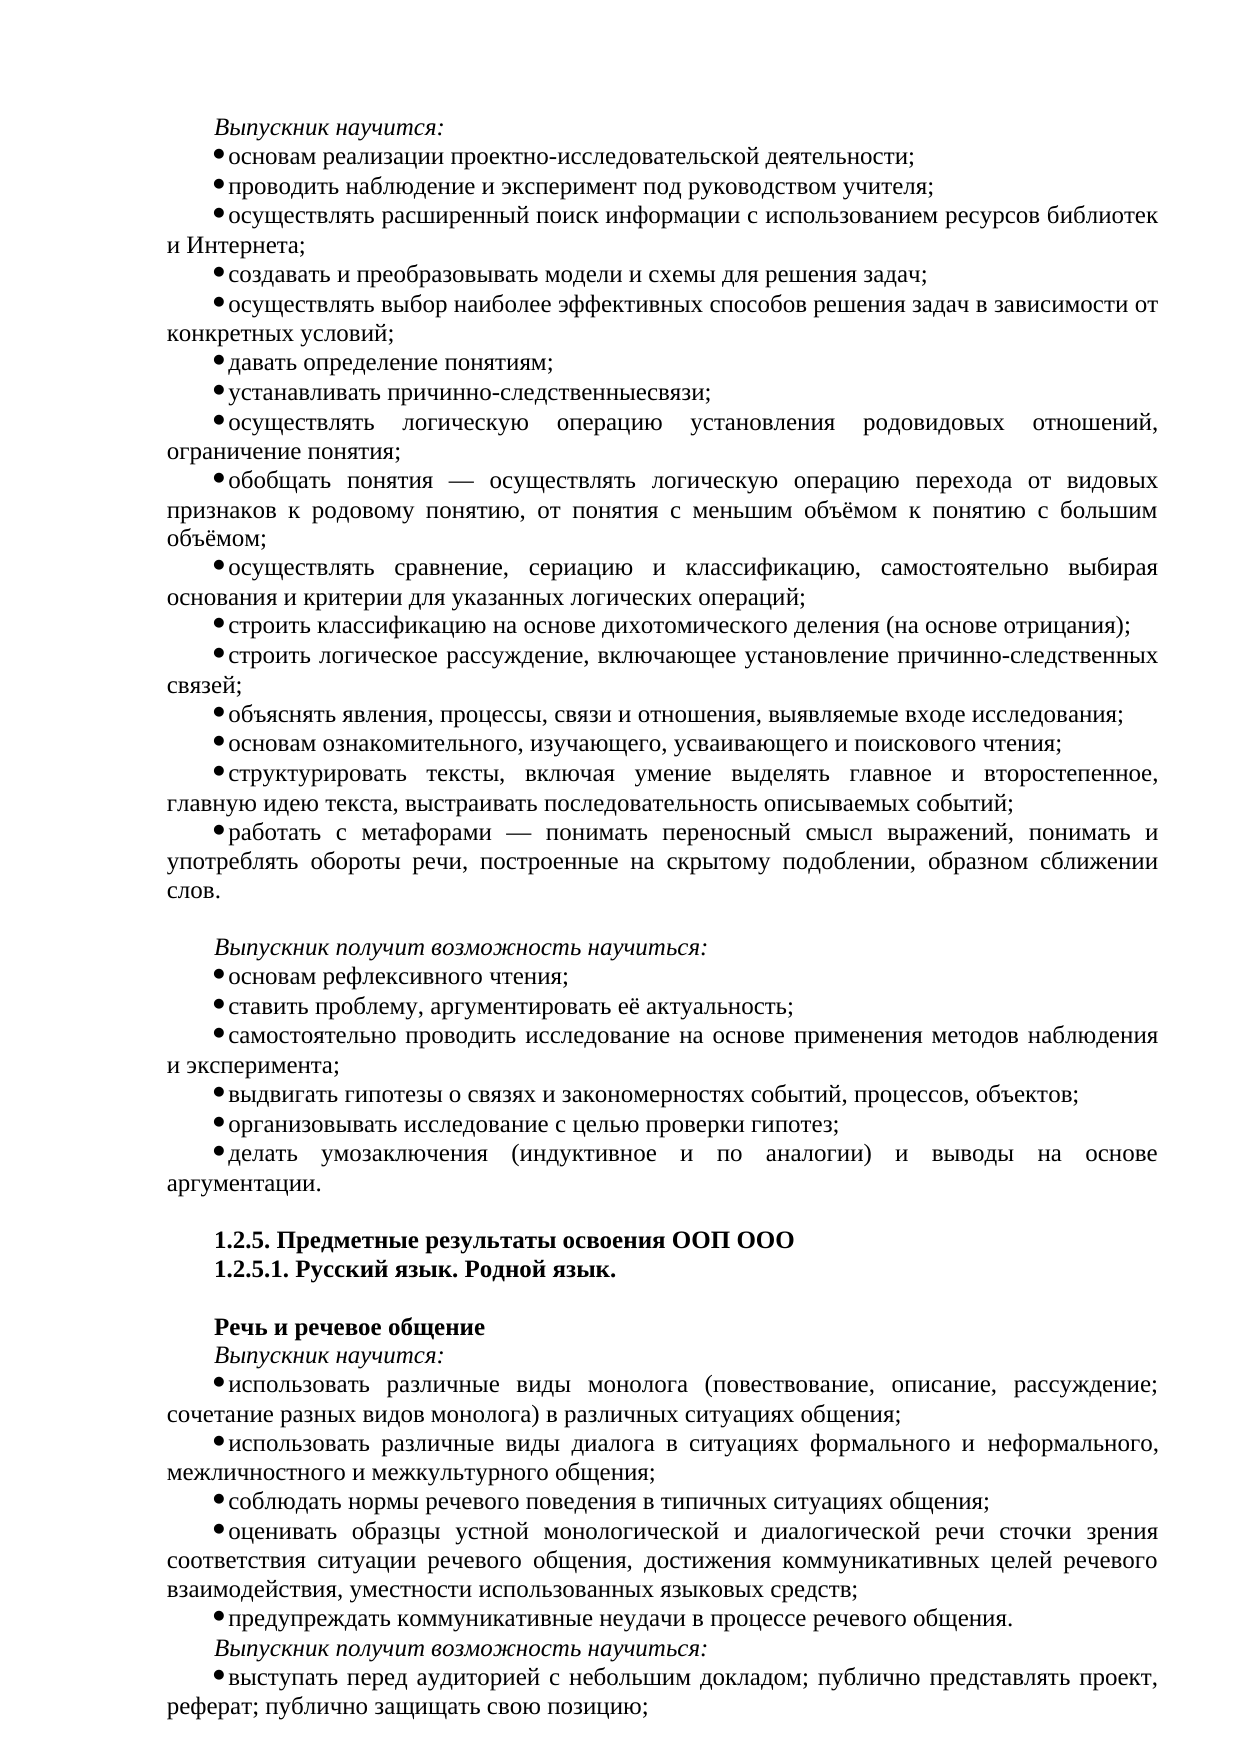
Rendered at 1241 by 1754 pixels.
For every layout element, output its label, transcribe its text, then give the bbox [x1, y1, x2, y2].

list осуществлять сравнение, сериацию и классификацию, самостоятельно выбирая основания и критерии для указанных логических операций; [167, 552, 1159, 611]
text Выпускник получит возможность научиться: [167, 1633, 1159, 1662]
list устанавливать причинно-следственныесвязи; [167, 377, 1159, 407]
list проводить наблюдение и эксперимент под руководством учителя; [167, 171, 1159, 201]
list объяснять явления, процессы, связи и отношения, выявляемые входе исследования; [167, 699, 1159, 728]
text Выпускник получит возможность научиться: [167, 932, 1159, 961]
list делать умозаключения (индуктивное и по аналогии) и выводы на основе аргументации. [167, 1138, 1159, 1197]
list самостоятельно проводить исследование на основе применения методов наблюдения и эксперимента; [167, 1021, 1159, 1079]
list давать определение понятиям; [167, 347, 1159, 377]
list структурировать тексты, включая умение выделять главное и второстепенное, главную идею текста, выстраивать последовательность описываемых событий; [167, 758, 1159, 817]
list обобщать понятия — осуществлять логическую операцию перехода от видовых признаков к родовому понятию, от понятия с меньшим объёмом к понятию с большим объёмом; [167, 465, 1159, 552]
list соблюдать нормы речевого поведения в типичных ситуациях общения; [167, 1486, 1159, 1516]
list использовать различные виды диалога в ситуациях формального и неформального, межличностного и межкультурного общения; [167, 1428, 1159, 1486]
text Выпускник научится: [167, 1341, 1159, 1369]
list строить логическое рассуждение, включающее установление причинно-следственных связей; [167, 640, 1159, 699]
list работать с метафорами — понимать переносный смысл выражений, понимать и употреблять обороты речи, построенные на скрытому подоблении, образном сближении слов. [167, 817, 1159, 904]
text Выпускник научится: [167, 112, 1159, 141]
list ставить проблему, аргументировать её актуальность; [167, 991, 1159, 1021]
text Речь и речевое общение [167, 1312, 1159, 1341]
list основам ознакомительного, изучающего, усваивающего и поискового чтения; [167, 728, 1159, 758]
list организовывать исследование с целью проверки гипотез; [167, 1109, 1159, 1138]
list основам реализации проектно-исследовательской деятельности; [167, 141, 1159, 171]
list выступать перед аудиторией с небольшим докладом; публично представлять проект, реферат; публично защищать свою позицию; [167, 1662, 1159, 1720]
list основам рефлексивного чтения; [167, 961, 1159, 991]
list строить классификацию на основе дихотомического деления (на основе отрицания); [167, 611, 1159, 640]
list осуществлять выбор наиболее эффективных способов решения задач в зависимости от конкретных условий; [167, 289, 1159, 347]
list оценивать образцы устной монологической и диалогической речи сточки зрения соответствия ситуации речевого общения, достижения коммуникативных целей речевого взаимодействия, уместности использованных языковых средств; [167, 1516, 1159, 1603]
list предупреждать коммуникативные неудачи в процессе речевого общения. [167, 1603, 1159, 1633]
list использовать различные виды монолога (повествование, описание, рассуждение; сочетание разных видов монолога) в различных ситуациях общения; [167, 1369, 1159, 1428]
list создавать и преобразовывать модели и схемы для решения задач; [167, 259, 1159, 289]
list выдвигать гипотезы о связях и закономерностях событий, процессов, объектов; [167, 1079, 1159, 1109]
list осуществлять расширенный поиск информации с использованием ресурсов библиотек и Интернета; [167, 201, 1159, 259]
list осуществлять логическую операцию установления родовидовых отношений, ограничение понятия; [167, 407, 1159, 465]
text 1.2.5.1. Русский язык. Родной язык. [167, 1254, 1159, 1283]
text 1.2.5. Предметные результаты освоения ООП ООО [167, 1226, 1159, 1254]
